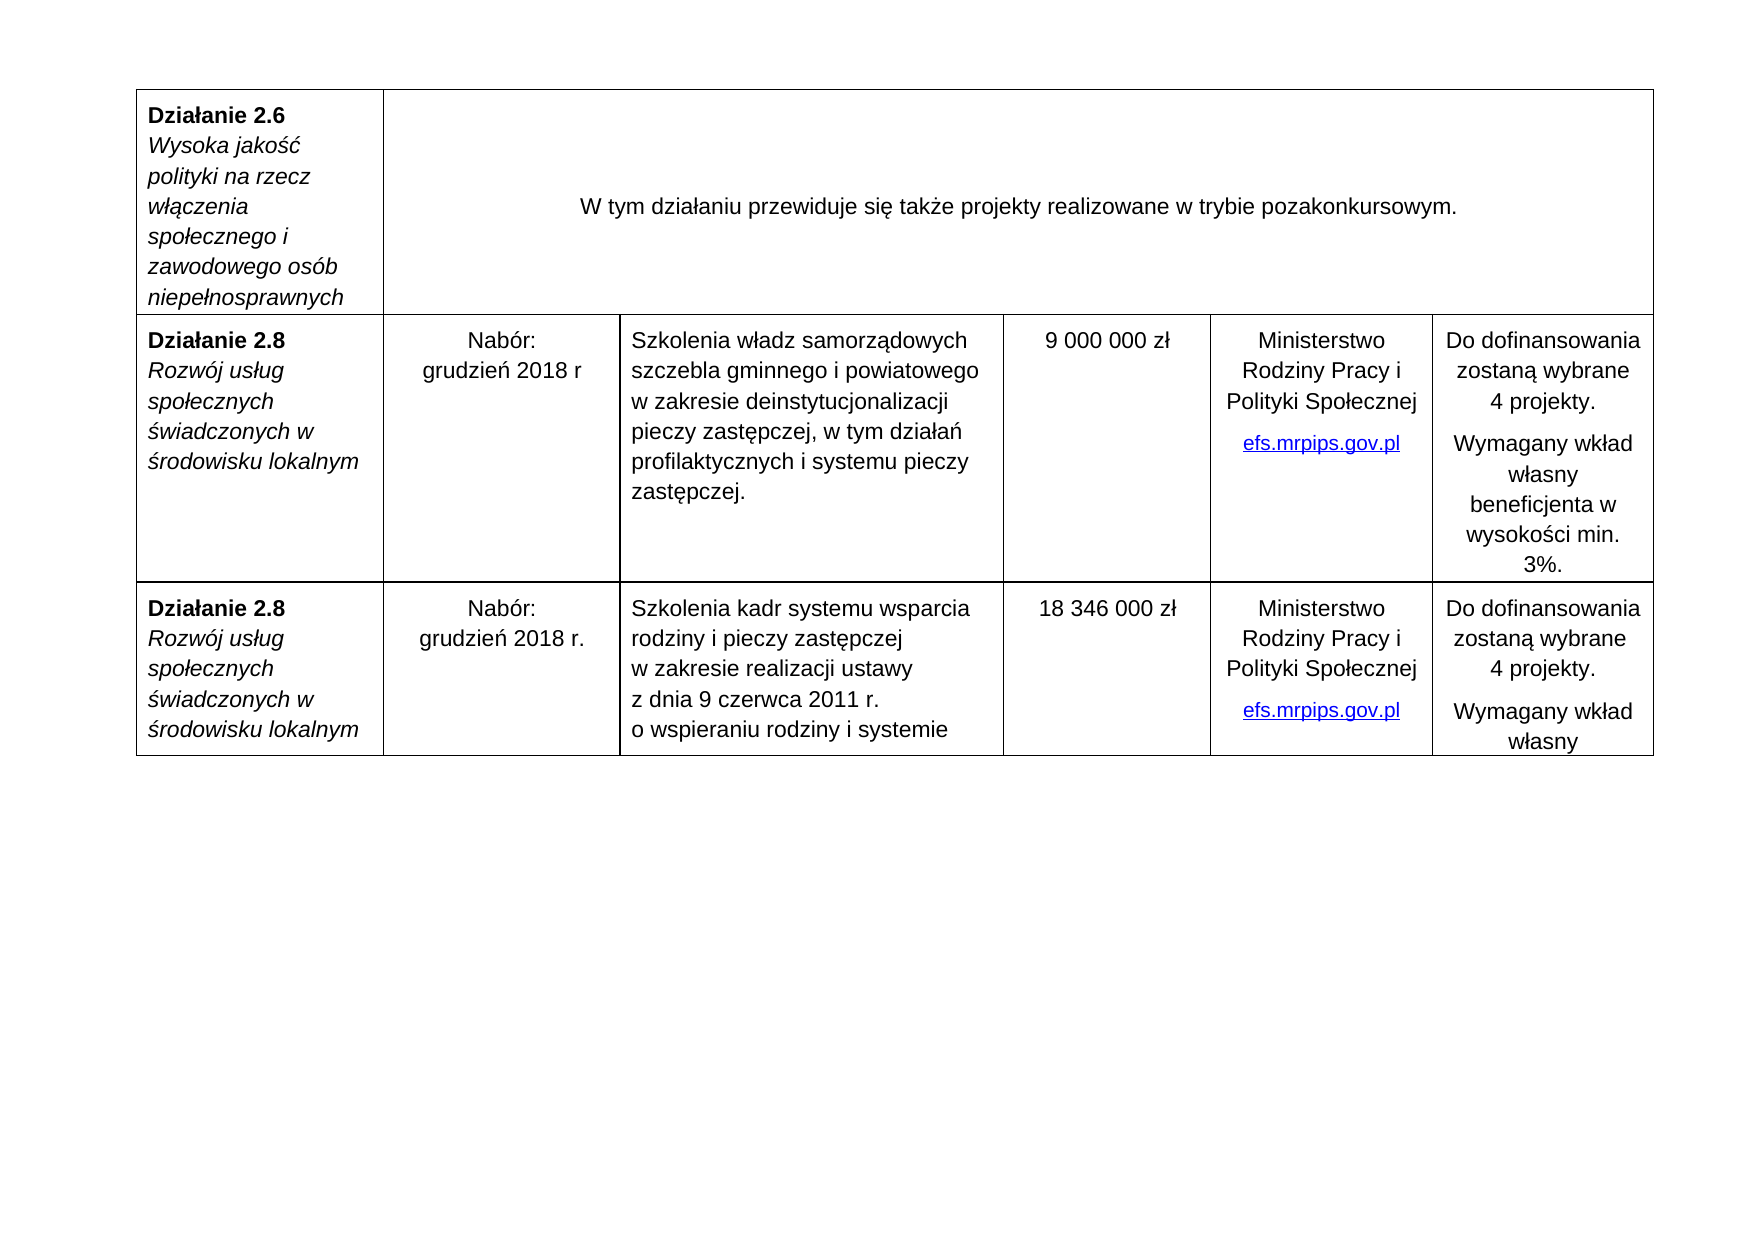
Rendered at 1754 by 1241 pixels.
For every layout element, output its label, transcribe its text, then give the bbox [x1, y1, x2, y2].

table_cell Do dofinansowania zostaną wybrane 4 projekty. Wymagany wkład własny beneficjenta w wysokości min. 3%. [1433, 315, 1653, 581]
table_cell W tym działaniu przewiduje się także projekty realizowane w trybie pozakonkursowym. [384, 90, 1653, 314]
table_cell Nabór: grudzień 2018 r [384, 315, 619, 581]
table_cell Działanie 2.8 Rozwój usług społecznych świadczonych w środowisku lokalnym [137, 315, 383, 581]
table_cell Ministerstwo Rodziny Pracy i Polityki Społecznej efs.mrpips.gov.pl [1211, 583, 1432, 754]
table_cell Szkolenia kadr systemu wsparcia rodziny i pieczy zastępczej w zakresie realizacji ustawy z dnia 9 czerwca 2011 r. o wspieraniu rodziny i systemie pieczy zastępczej. [621, 583, 1003, 754]
table_cell Do dofinansowania zostaną wybrane 4 projekty. Wymagany wkład własny beneficjenta w wysokości min. 3%. [1433, 583, 1653, 754]
table_cell Szkolenia władz samorządowych szczebla gminnego i powiatowego w zakresie deinstytucjonalizacji pieczy zastępczej, w tym działań profilaktycznych i systemu pieczy zastępczej. [621, 315, 1003, 581]
table_cell Działanie 2.8 Rozwój usług społecznych świadczonych w środowisku lokalnym [137, 583, 383, 754]
table_cell 9 000 000 zł [1004, 315, 1210, 581]
table_cell 18 346 000 zł [1004, 583, 1210, 754]
table_cell Ministerstwo Rodziny Pracy i Polityki Społecznej efs.mrpips.gov.pl [1211, 315, 1432, 581]
table_cell Działanie 2.6 Wysoka jakość polityki na rzecz włączenia społecznego i zawodowego osób niepełnosprawnych [137, 90, 383, 314]
table_cell Nabór: grudzień 2018 r. [384, 583, 619, 754]
